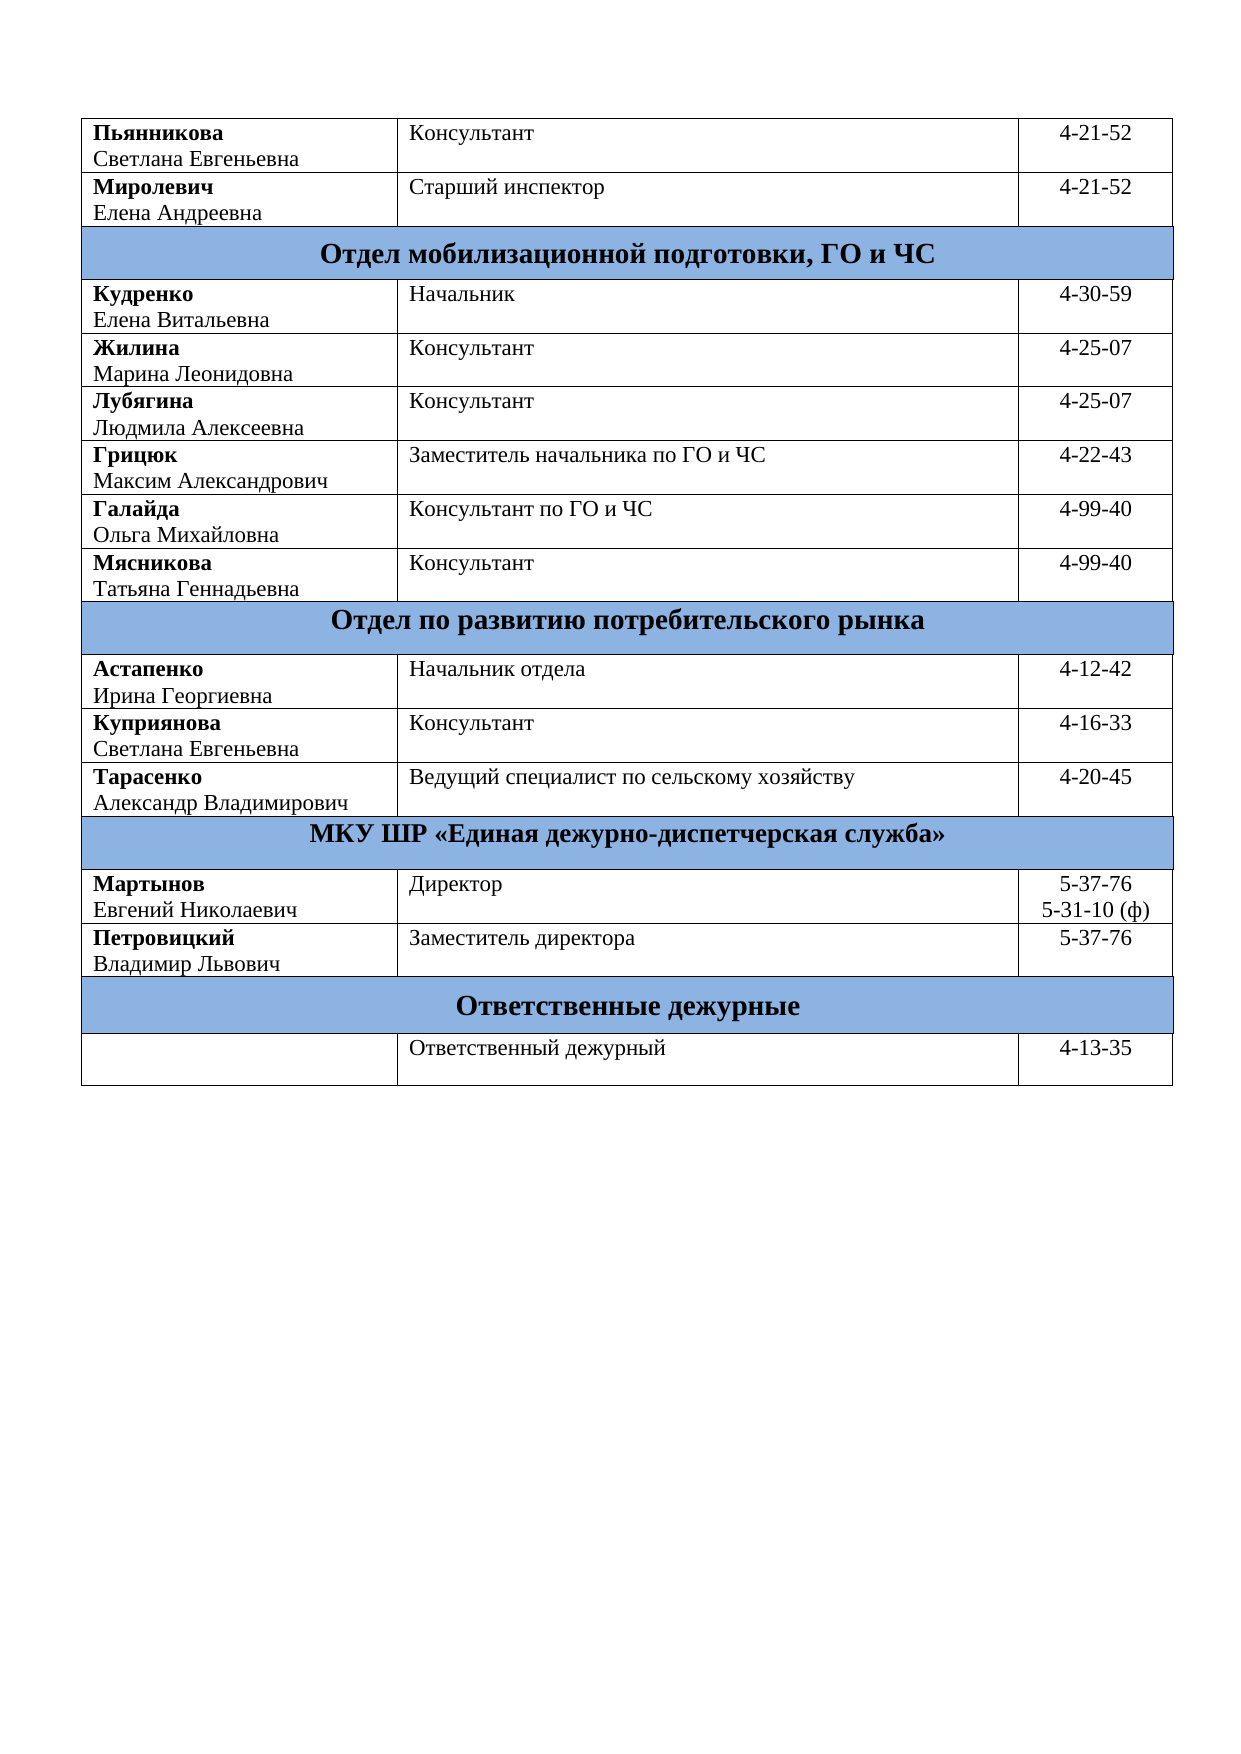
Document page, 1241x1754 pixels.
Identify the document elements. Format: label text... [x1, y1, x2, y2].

table_cell Тарасенко Александр Владимирович [82, 763, 397, 816]
table_cell 4-22-43 [1019, 441, 1172, 494]
table_cell Консультант [398, 119, 1018, 172]
table_cell МКУ ШР «Единая дежурно-диспетчерская служба» [82, 817, 1173, 869]
table_cell 4-25-07 [1019, 387, 1172, 440]
table_cell Консультант по ГО и ЧС [398, 495, 1018, 547]
table_cell 5-37-76 5-31-10 (ф) [1019, 870, 1172, 922]
table_cell Заместитель начальника по ГО и ЧС [398, 441, 1018, 494]
table_cell Ведущий специалист по сельскому хозяйству [398, 763, 1018, 816]
table_cell 4-99-40 [1019, 495, 1172, 547]
table_cell Грицюк Максим Александрович [82, 441, 397, 494]
table_cell Миролевич Елена Андреевна [82, 173, 397, 226]
table_cell Консультант [398, 549, 1018, 601]
table_cell Ответственный дежурный [398, 1034, 1018, 1085]
table_cell Начальник [398, 280, 1018, 332]
table_cell Куприянова Светлана Евгеньевна [82, 709, 397, 762]
table_cell Астапенко Ирина Георгиевна [82, 655, 397, 708]
table_cell Заместитель директора [398, 924, 1018, 976]
table_cell Пьянникова Светлана Евгеньевна [82, 119, 397, 172]
table_cell Старший инспектор [398, 173, 1018, 226]
table_cell Консультант [398, 387, 1018, 440]
table_cell 4-16-33 [1019, 709, 1172, 762]
table_cell Начальник отдела [398, 655, 1018, 708]
table_cell Мартынов Евгений Николаевич [82, 870, 397, 922]
table_cell Ответственные дежурные [82, 977, 1173, 1033]
table_cell Галайда Ольга Михайловна [82, 495, 397, 547]
table_cell Кудренко Елена Витальевна [82, 280, 397, 332]
table_cell 4-25-07 [1019, 334, 1172, 386]
table_cell 4-21-52 [1019, 173, 1172, 226]
table_cell Петровицкий Владимир Львович [82, 924, 397, 976]
table_cell 5-37-76 [1019, 924, 1172, 976]
table_cell Директор [398, 870, 1018, 922]
table_cell Консультант [398, 334, 1018, 386]
table_cell Отдел по развитию потребительского рынка [82, 602, 1173, 654]
table_cell Отдел мобилизационной подготовки, ГО и ЧС [82, 227, 1173, 279]
table_cell 4-12-42 [1019, 655, 1172, 708]
table_cell Консультант [398, 709, 1018, 762]
table_cell 4-99-40 [1019, 549, 1172, 601]
table_cell Жилина Марина Леонидовна [82, 334, 397, 386]
table_cell [82, 1034, 397, 1085]
table_cell 4-21-52 [1019, 119, 1172, 172]
table_cell 4-20-45 [1019, 763, 1172, 816]
table_cell Мясникова Татьяна Геннадьевна [82, 549, 397, 601]
table_cell 4-13-35 [1019, 1034, 1172, 1085]
table_cell 4-30-59 [1019, 280, 1172, 332]
table_cell Лубягина Людмила Алексеевна [82, 387, 397, 440]
